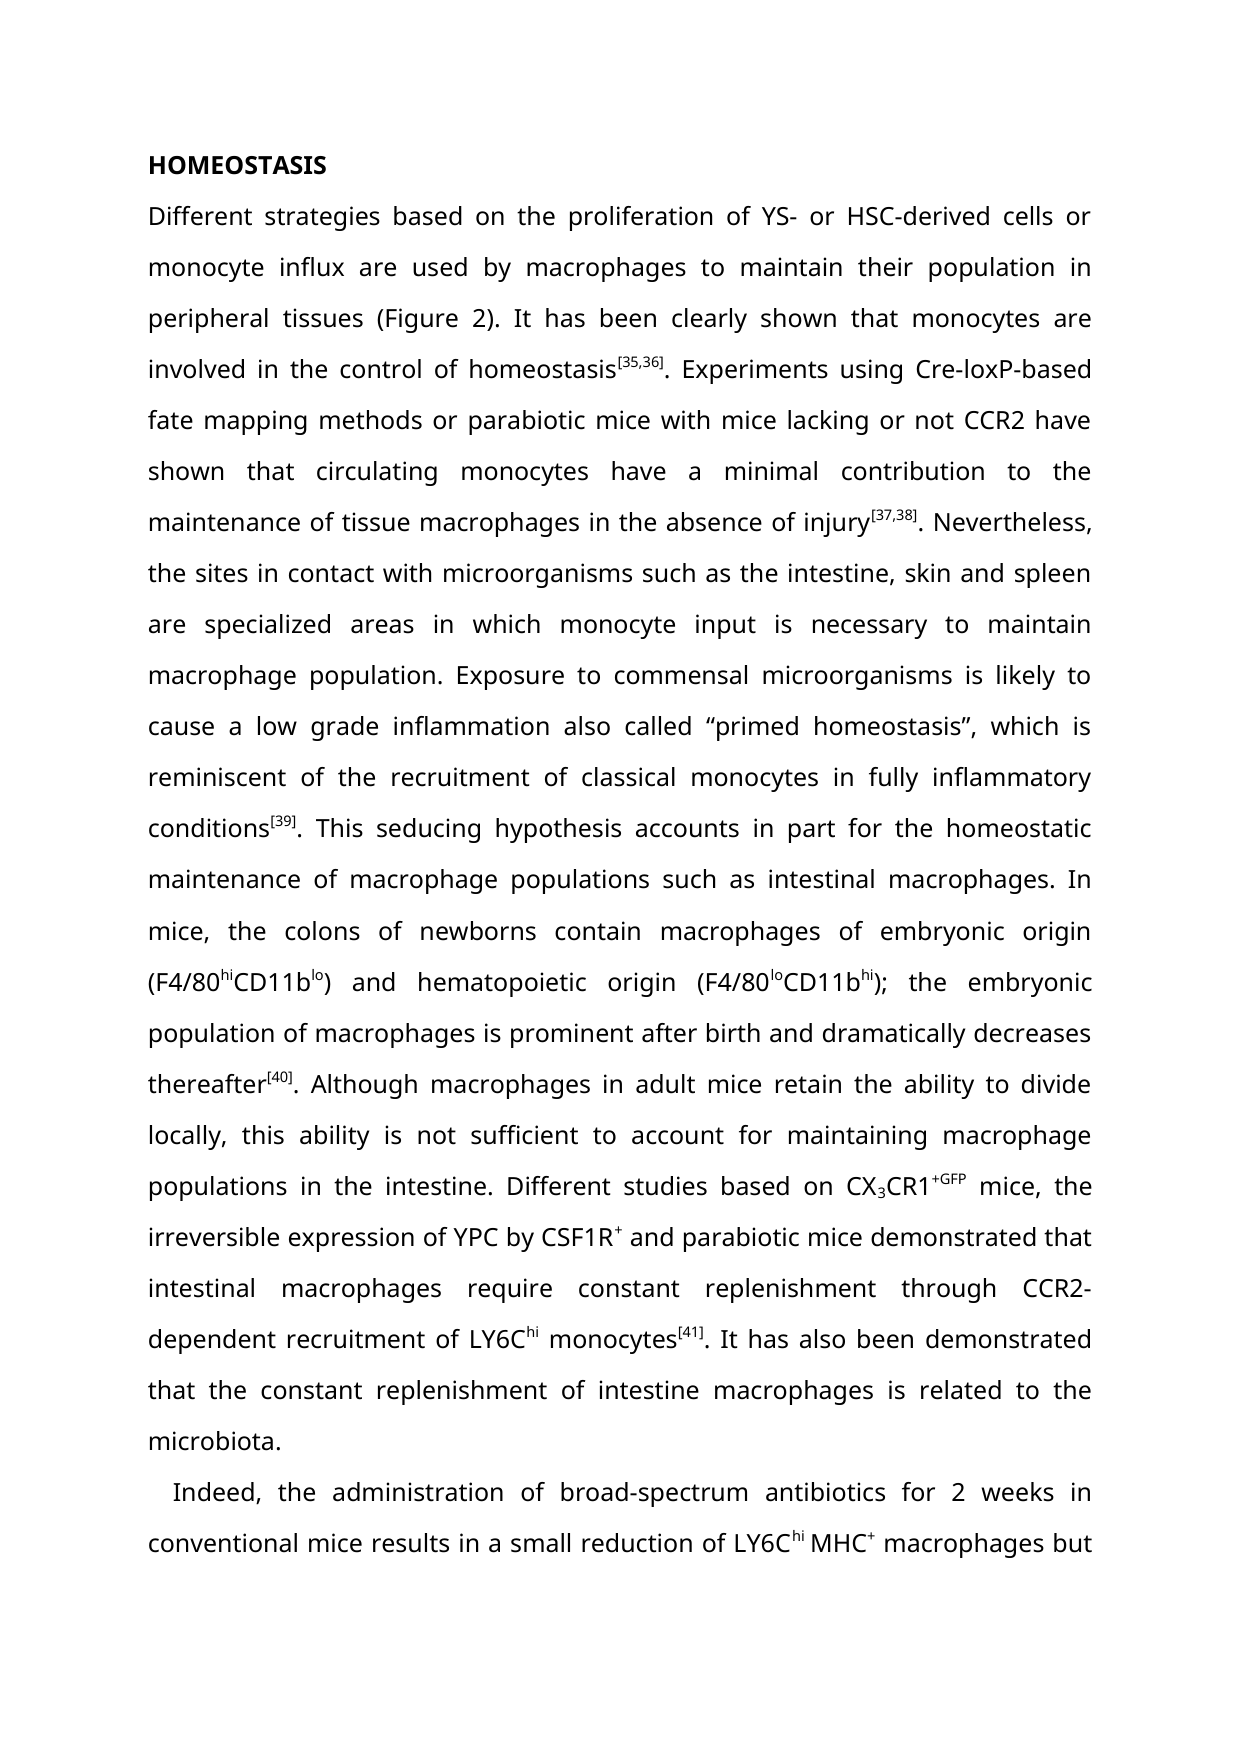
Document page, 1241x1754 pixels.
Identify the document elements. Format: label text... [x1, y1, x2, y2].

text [148, 1475, 1093, 1560]
text HOMEOSTASIS [148, 148, 1093, 182]
text Different strategies based on the proliferation of YS- or HSC-derived cells or monocyte influx are used by macrophages to maintain their population in peripheral tissues (Figure 2). It has been clearly shown that monocytes are involved in the control of homeostasis[35,36]. Experiments using Cre-loxP-based fate mapping methods or parabiotic mice with mice lacking or not CCR2 have shown that circulating monocytes have a minimal contribution to the maintenance of tissue macrophages in the absence of injury[37,38]. Nevertheless, the sites in contact with microorganisms such as the intestine, skin and spleen are specialized areas in which monocyte input is necessary to maintain macrophage population. Exposure to commensal microorganisms is likely to cause a low grade inflammation also called “primed homeostasis”, which is reminiscent of the recruitment of classical monocytes in fully inflammatory conditions[39]. This seducing hypothesis accounts in part for the homeostatic maintenance of macrophage populations such as intestinal macrophages. In mice, the colons of newborns contain macrophages of embryonic origin (F4/80hiCD11blo) and hematopoietic origin (F4/80loCD11bhi); the embryonic population of macrophages is prominent after birth and dramatically decreases thereafter[40]. Although macrophages in adult mice retain the ability to divide locally, this ability is not sufficient to account for maintaining macrophage populations in the intestine. Different studies based on CX3CR1+GFP mice, the irreversible expression of YPC by CSF1R+ and parabiotic mice demonstrated that intestinal macrophages require constant replenishment through CCR2-dependent recruitment of LY6Chi monocytes[41]. It has also been demonstrated that the constant replenishment of intestine macrophages is related to the microbiota. [148, 199, 1093, 1458]
